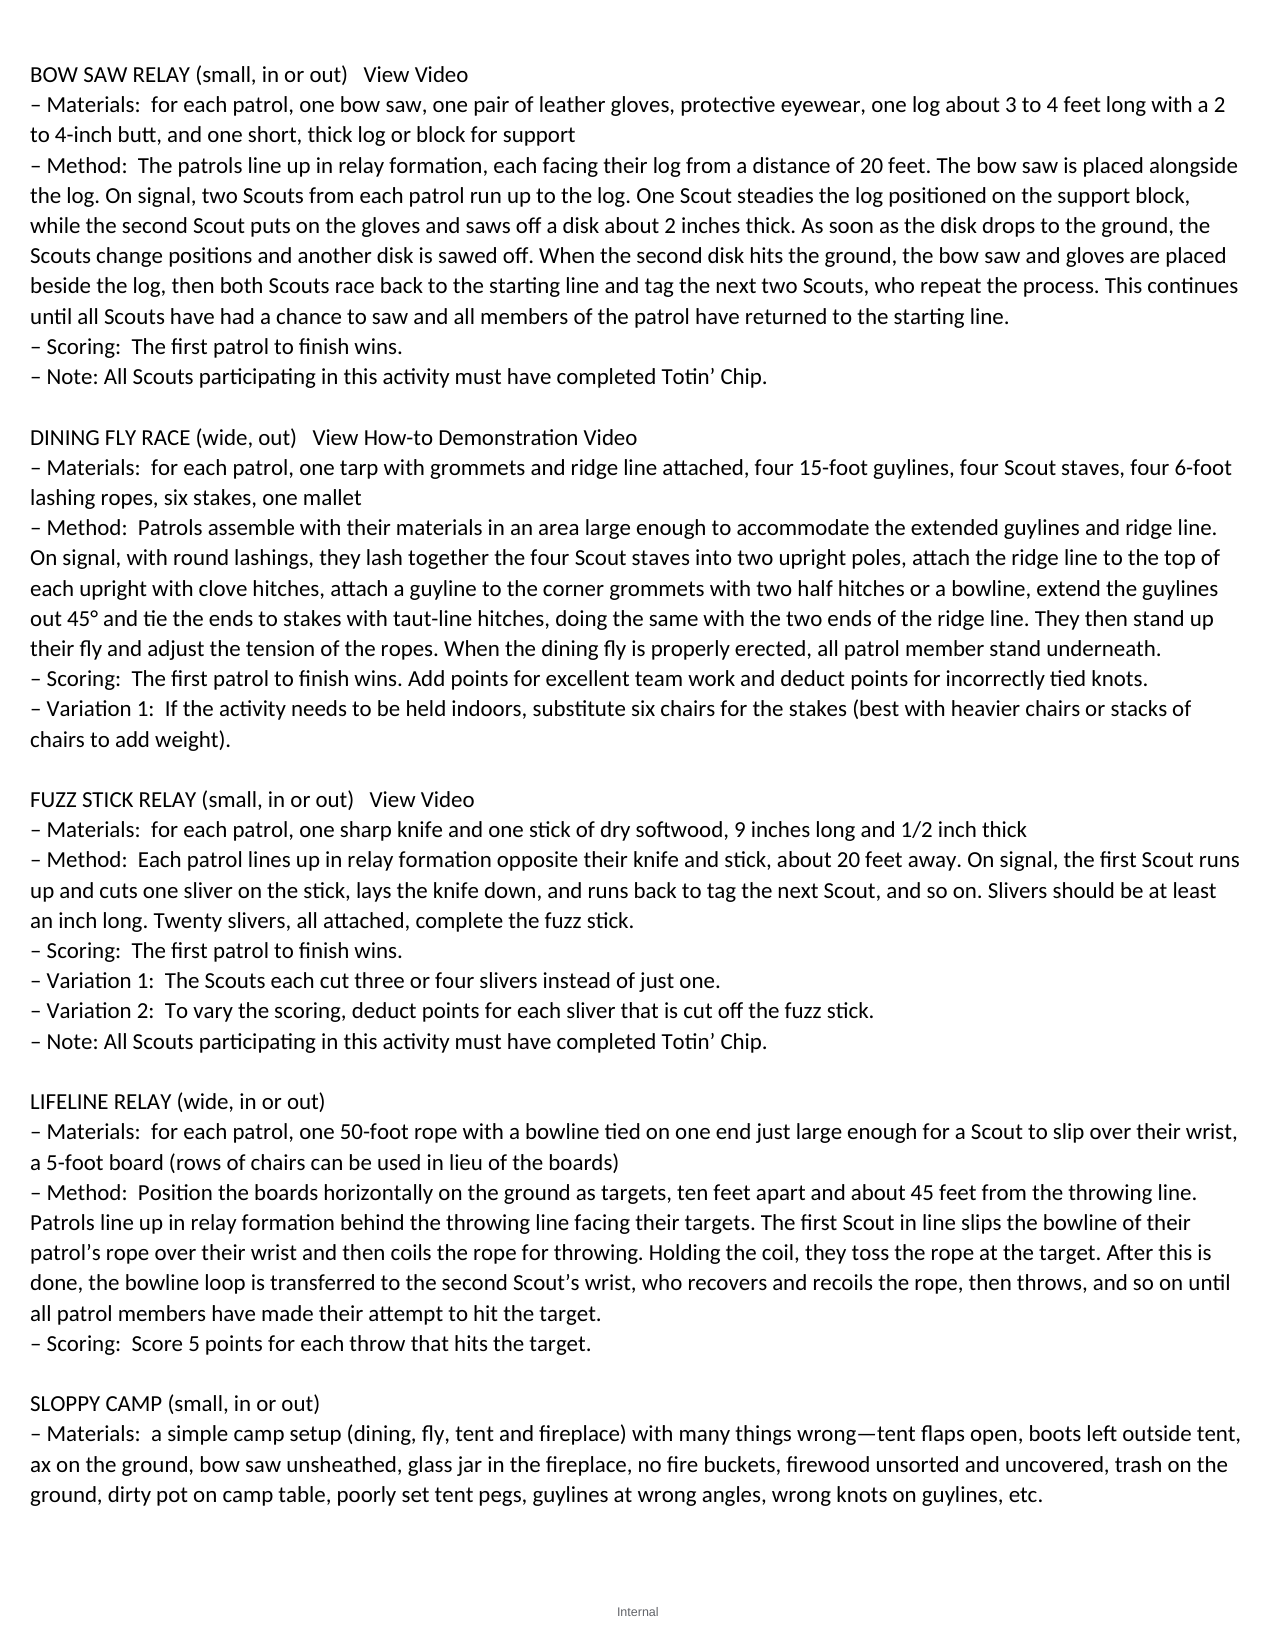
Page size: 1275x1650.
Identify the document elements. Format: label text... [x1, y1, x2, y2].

text BOW SAW RELAY (small, in or out) View Video [30, 60, 1245, 88]
text – Materials: for each patrol, one bow saw, one pair of leather gloves, protective eyewear, one log about 3 to 4 feet long with a 2 to 4-inch butt, and one short, thick log or block for support [30, 90, 1245, 149]
text – Materials: for each patrol, one 50-foot rope with a bowline tied on one end just large enough for a Scout to slip over their wrist, a 5-foot board (rows of chairs can be used in lieu of the boards) [30, 1117, 1245, 1176]
text – Method: Each patrol lines up in relay formation opposite their knife and stick, about 20 feet away. On signal, the first Scout runs up and cuts one sliver on the stick, lays the knife down, and runs back to tag the next Scout, and so on. Slivers should be at least an inch long. Twenty slivers, all attached, complete the fuzz stick. [30, 846, 1245, 934]
text LIFELINE RELAY (wide, in or out) [30, 1087, 1245, 1115]
text DINING FLY RACE (wide, out) View How-to Demonstration Video [30, 423, 1245, 451]
text SLOPPY CAMP (small, in or out) [30, 1389, 1245, 1417]
text – Materials: a simple camp setup (dining, fly, tent and fireplace) with many things wrong—tent flaps open, boots left outside tent, ax on the ground, bow saw unsheathed, glass jar in the fireplace, no fire buckets, firewood unsorted and uncovered, trash on the ground, dirty pot on camp table, poorly set tent pegs, guylines at wrong angles, wrong knots on guylines, etc. [30, 1419, 1245, 1508]
text – Materials: for each patrol, one tarp with grommets and ridge line attached, four 15-foot guylines, four Scout staves, four 6-foot lashing ropes, six stakes, one mallet [30, 453, 1245, 511]
text – Variation 1: If the activity needs to be held indoors, substitute six chairs for the stakes (best with heavier chairs or stacks of chairs to add weight). [30, 694, 1245, 753]
text – Method: Position the boards horizontally on the ground as targets, ten feet apart and about 45 feet from the throwing line. Patrols line up in relay formation behind the throwing line facing their targets. The first Scout in line slips the bowline of their patrol’s rope over their wrist and then coils the rope for throwing. Holding the coil, they toss the rope at the target. After this is done, the bowline loop is transferred to the second Scout’s wrist, who recovers and recoils the rope, then throws, and so on until all patrol members have made their attempt to hit the target. [30, 1178, 1245, 1327]
text – Scoring: The first patrol to finish wins. [30, 332, 1245, 360]
text – Method: The patrols line up in relay formation, each facing their log from a distance of 20 feet. The bow saw is placed alongside the log. On signal, two Scouts from each patrol run up to the log. One Scout steadies the log positioned on the support block, while the second Scout puts on the gloves and saws off a disk about 2 inches thick. As soon as the disk drops to the ground, the Scouts change positions and another disk is sawed off. When the second disk hits the ground, the bow saw and gloves are placed beside the log, then both Scouts race back to the starting line and tag the next two Scouts, who repeat the process. This continues until all Scouts have had a chance to saw and all members of the patrol have returned to the starting line. [30, 151, 1245, 330]
text – Scoring: Score 5 points for each throw that hits the target. [30, 1329, 1245, 1357]
text – Note: All Scouts participating in this activity must have completed Totin’ Chip. [30, 1027, 1245, 1055]
text – Scoring: The first patrol to finish wins. Add points for excellent team work and deduct points for incorrectly tied knots. [30, 664, 1245, 692]
text – Scoring: The first patrol to finish wins. [30, 936, 1245, 964]
text – Method: Patrols assemble with their materials in an area large enough to accommodate the extended guylines and ridge line. On signal, with round lashings, they lash together the four Scout staves into two upright poles, attach the ridge line to the top of each upright with clove hitches, attach a guyline to the corner grommets with two half hitches or a bowline, extend the guylines out 45° and tie the ends to stakes with taut-line hitches, doing the same with the two ends of the ridge line. They then stand up their fly and adjust the tension of the ropes. When the dining fly is properly erected, all patrol member stand underneath. [30, 513, 1245, 662]
text – Note: All Scouts participating in this activity must have completed Totin’ Chip. [30, 362, 1245, 390]
text – Variation 2: To vary the scoring, deduct points for each sliver that is cut off the fuzz stick. [30, 997, 1245, 1025]
text – Materials: for each patrol, one sharp knife and one stick of dry softwood, 9 inches long and 1/2 inch thick [30, 815, 1245, 843]
text FUZZ STICK RELAY (small, in or out) View Video [30, 785, 1245, 813]
text – Variation 1: The Scouts each cut three or four slivers instead of just one. [30, 966, 1245, 994]
